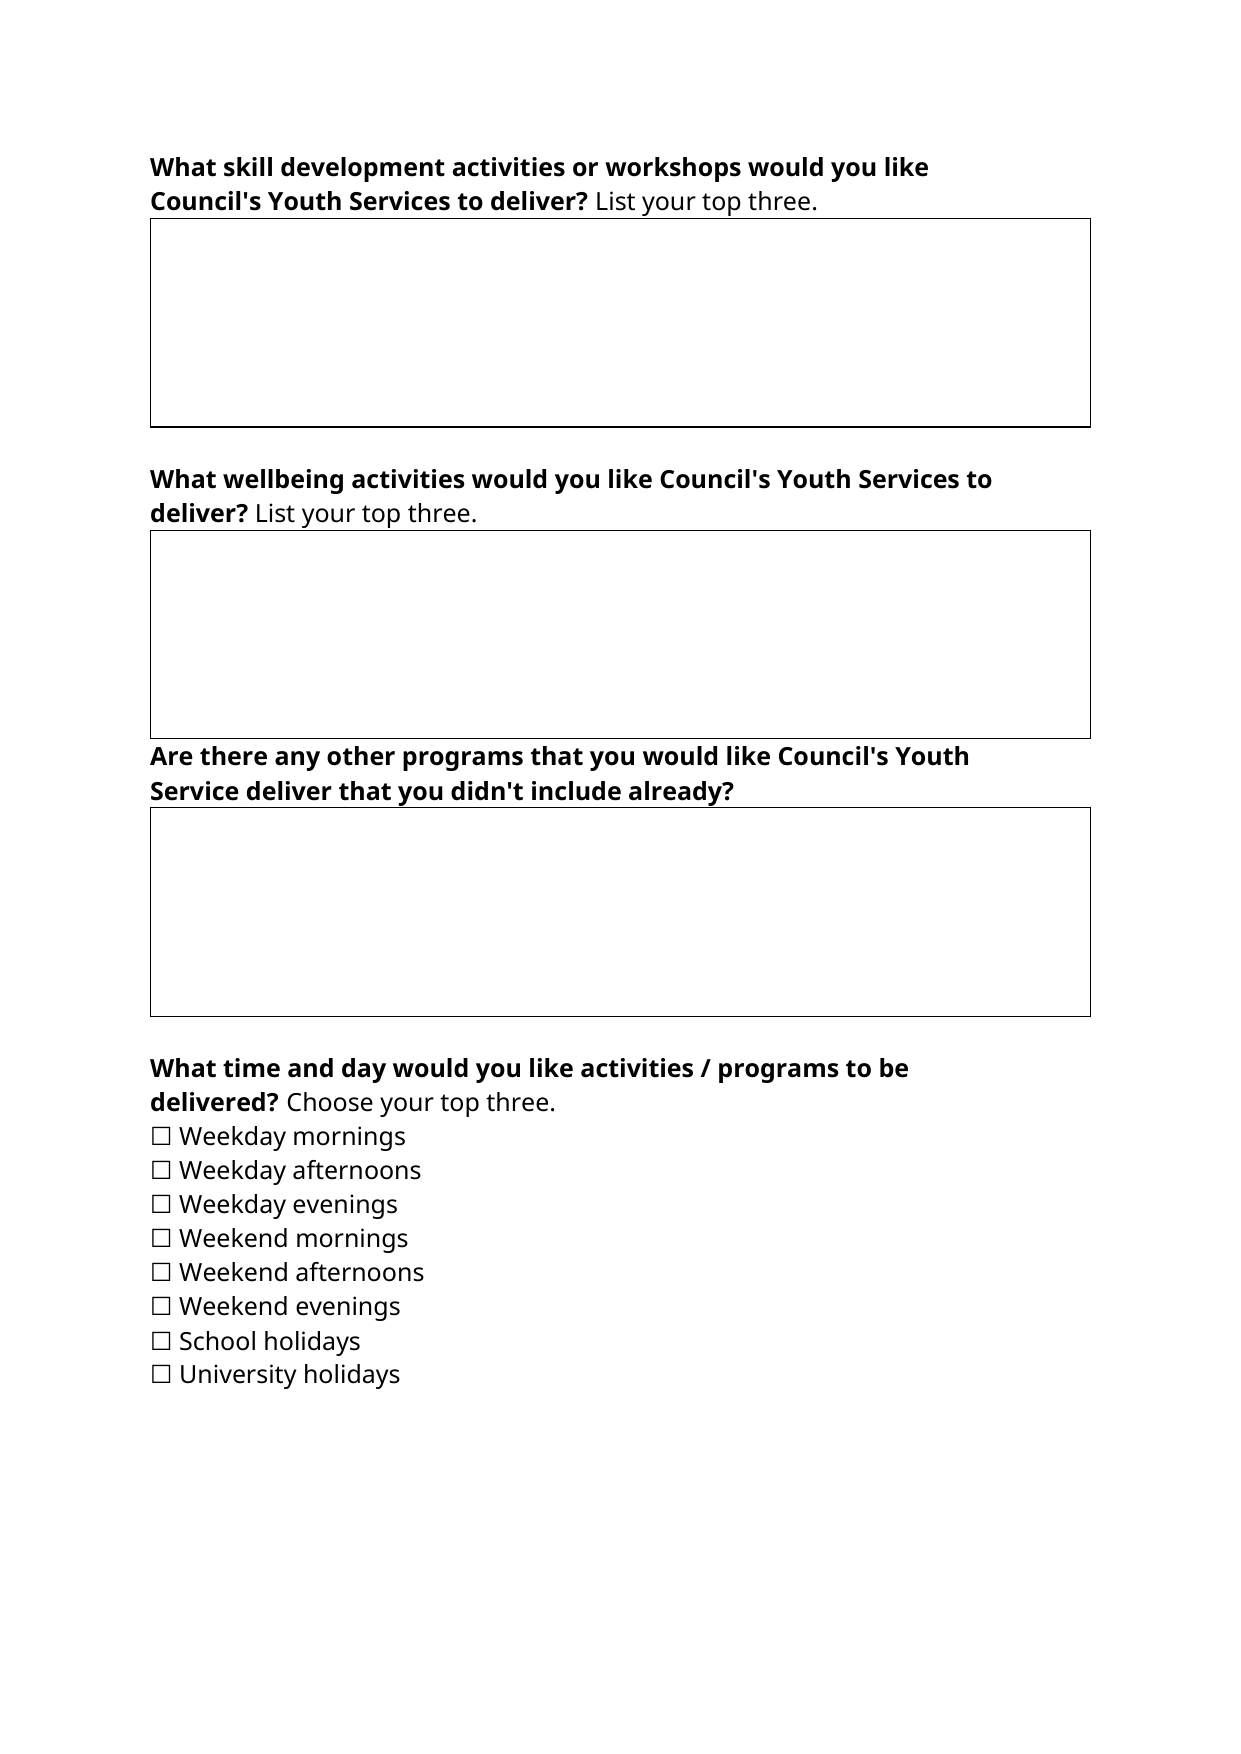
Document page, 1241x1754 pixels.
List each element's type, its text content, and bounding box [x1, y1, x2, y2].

text Weekday evenings [150, 1187, 1090, 1221]
text Weekend afternoons [150, 1255, 1090, 1289]
text School holidays [150, 1323, 1090, 1357]
table_header [151, 808, 1090, 1016]
text Weekday mornings [150, 1119, 1090, 1153]
title What time and day would you like activities / programs to be delivered? Choose your top three. [150, 1051, 1015, 1119]
text Weekend mornings [150, 1221, 1090, 1255]
title What skill development activities or workshops would you like Council's Youth Services to deliver? List your top three. [150, 150, 1015, 218]
title Are there any other programs that you would like Council's Youth Service deliver that you didn't include already? [150, 739, 1015, 807]
text Weekend evenings [150, 1289, 1090, 1323]
text University holidays [150, 1357, 1090, 1391]
title What wellbeing activities would you like Council's Youth Services to deliver? List your top three. [150, 462, 1015, 530]
text Weekday afternoons [150, 1153, 1090, 1187]
table_header [151, 531, 1090, 738]
table_header [151, 219, 1090, 426]
